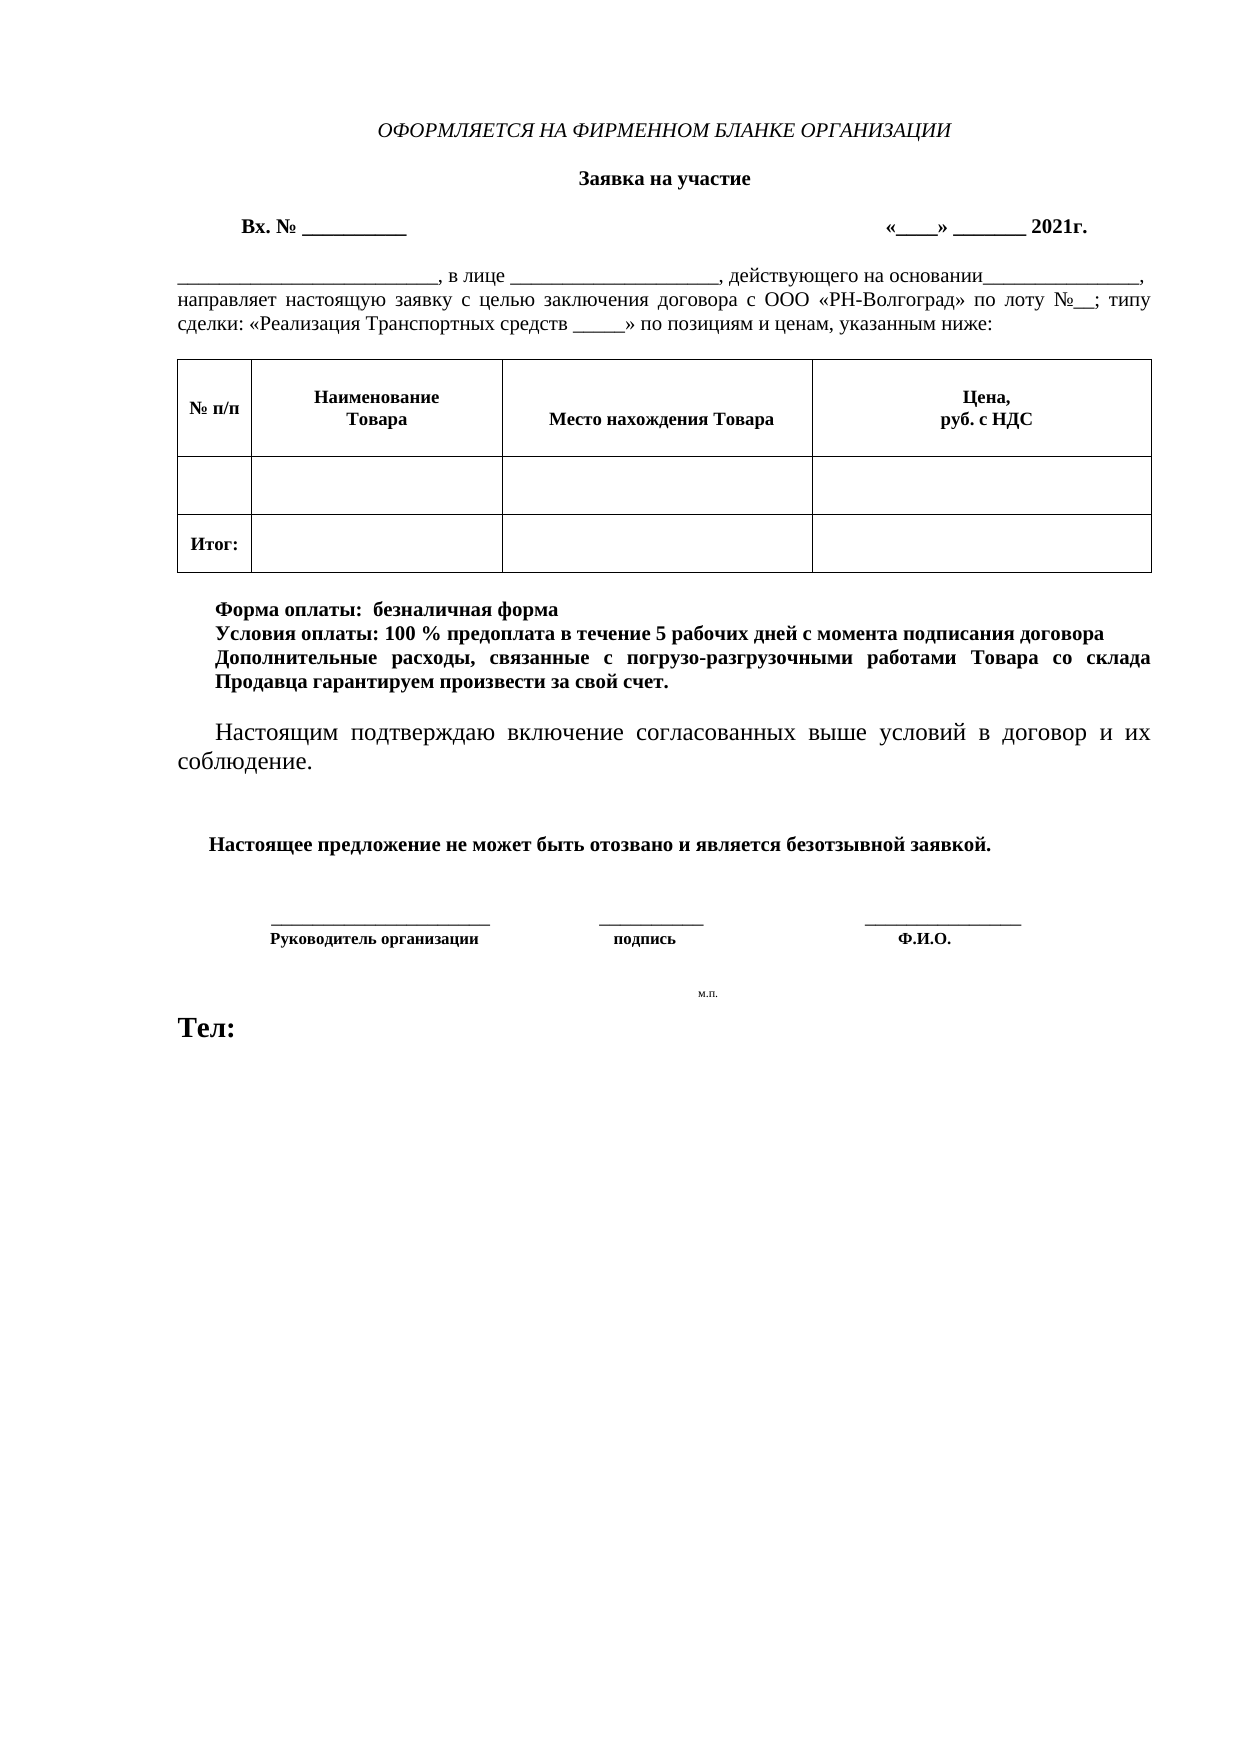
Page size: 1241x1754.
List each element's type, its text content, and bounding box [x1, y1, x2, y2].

text м.п. [177, 986, 1152, 1010]
table_cell [178, 457, 251, 514]
text Настоящим подтверждаю включение согласованных выше условий в договор и их соблюдение. [177, 717, 1152, 775]
table_header Место нахождения Товара [503, 360, 812, 456]
table_cell [813, 457, 1151, 514]
table_cell Итог: [178, 515, 251, 572]
table_cell [503, 457, 812, 514]
text _____________________ __________ _______________ [177, 904, 1152, 928]
text Вх. № __________ «____» _______ 2021г. [177, 214, 1152, 238]
text Условия оплаты: 100 % предоплата в течение 5 рабочих дней с момента подписания договора [215, 621, 1152, 645]
text Тел: [177, 1010, 1152, 1044]
table_header Цена, руб. с НДС [813, 360, 1151, 456]
table_cell [252, 515, 502, 572]
table_cell [813, 515, 1151, 572]
text Дополнительные расходы, связанные с погрузо-разгрузочными работами Товара со склада Продавца гарантируем произвести за свой счет. [215, 645, 1152, 693]
text _________________________, в лице ____________________, действующего на основании_______________, [177, 262, 1152, 287]
text Руководитель организации подпись Ф.И.О. [177, 928, 1152, 962]
table_cell [503, 515, 812, 572]
text Форма оплаты: безналичная форма [215, 597, 1152, 621]
text Настоящее предложение не может быть отозвано и является безотзывной заявкой. [177, 832, 1152, 856]
text направляет настоящую заявку с целью заключения договора с ООО «РН-Волгоград» по лоту №__; типу сделки: «Реализация Транспортных средств _____» по позициям и ценам, указанным ниже: [177, 287, 1152, 335]
table_header Наименование Товара [252, 360, 502, 456]
table_header № п/п [178, 360, 251, 456]
text ОФОРМЛЯЕТСЯ НА ФИРМЕННОМ БЛАНКЕ ОРГАНИЗАЦИИ [177, 118, 1152, 142]
text Заявка на участие [177, 166, 1152, 190]
table_cell [252, 457, 502, 514]
